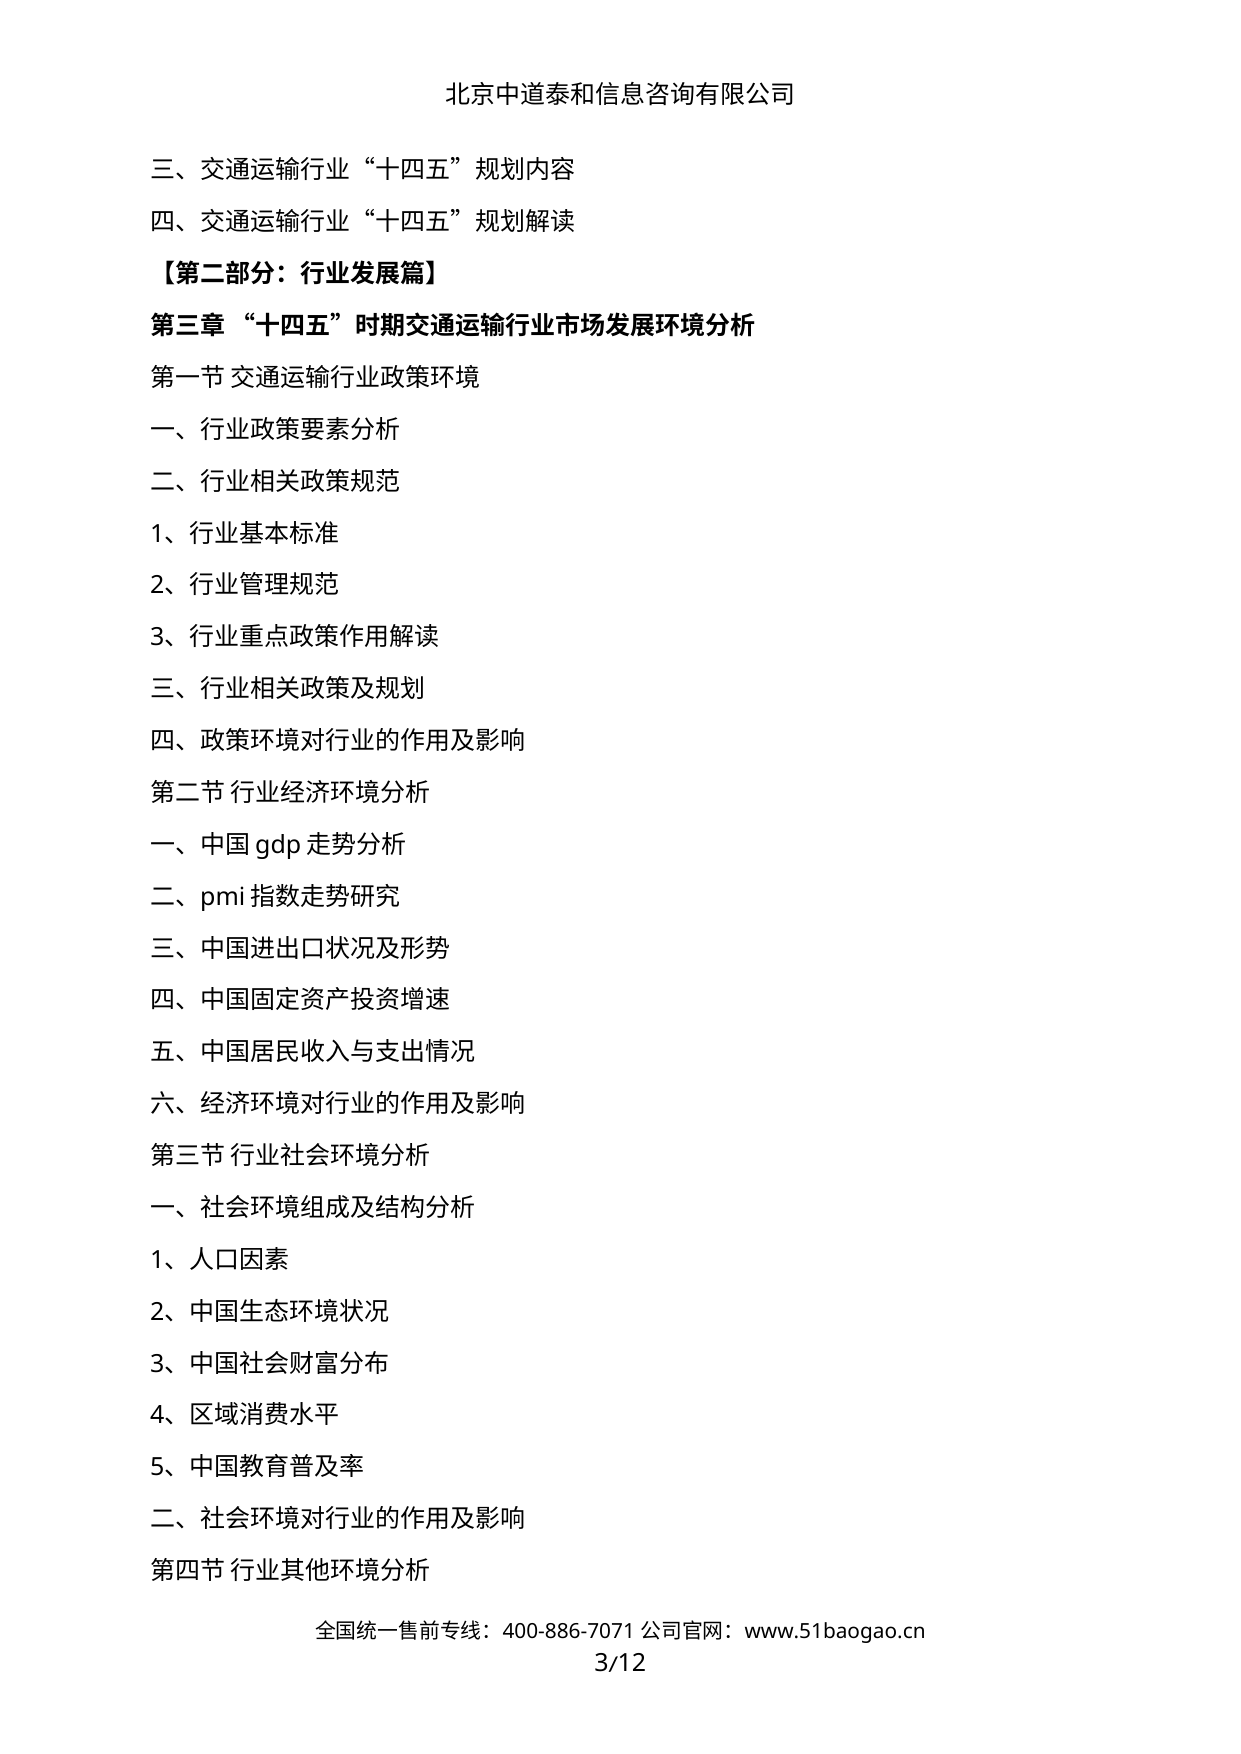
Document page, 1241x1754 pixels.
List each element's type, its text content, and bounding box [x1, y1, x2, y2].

text 2、中国生态环境状况 [150, 1291, 1090, 1327]
text 2、行业管理规范 [150, 565, 1090, 601]
text 1、行业基本标准 [150, 513, 1090, 549]
text 三、中国进出口状况及形势 [150, 928, 1090, 964]
text 一、中国gdp走势分析 [150, 824, 1090, 861]
text 5、中国教育普及率 [150, 1447, 1090, 1483]
text 四、中国固定资产投资增速 [150, 980, 1090, 1016]
text 3、中国社会财富分布 [150, 1343, 1090, 1379]
text 二、社会环境对行业的作用及影响 [150, 1499, 1090, 1535]
text 第三章 “十四五”时期交通运输行业市场发展环境分析 [150, 306, 1090, 342]
text 第三节 行业社会环境分析 [150, 1136, 1090, 1172]
text 二、pmi指数走势研究 [150, 876, 1090, 912]
text 第二节 行业经济环境分析 [150, 772, 1090, 809]
text 一、社会环境组成及结构分析 [150, 1187, 1090, 1224]
text 1、人口因素 [150, 1239, 1090, 1276]
text 4、区域消费水平 [150, 1395, 1090, 1431]
text 四、交通运输行业“十四五”规划解读 [150, 202, 1090, 238]
text 六、经济环境对行业的作用及影响 [150, 1084, 1090, 1120]
text 3、行业重点政策作用解读 [150, 617, 1090, 653]
text 四、政策环境对行业的作用及影响 [150, 721, 1090, 757]
text 五、中国居民收入与支出情况 [150, 1032, 1090, 1068]
text 第一节 交通运输行业政策环境 [150, 357, 1090, 394]
text 三、行业相关政策及规划 [150, 669, 1090, 705]
text 第四节 行业其他环境分析 [150, 1551, 1090, 1587]
text 一、行业政策要素分析 [150, 409, 1090, 446]
text 三、交通运输行业“十四五”规划内容 [150, 150, 1090, 186]
text 二、行业相关政策规范 [150, 461, 1090, 497]
text 【第二部分：行业发展篇】 [150, 254, 1090, 290]
